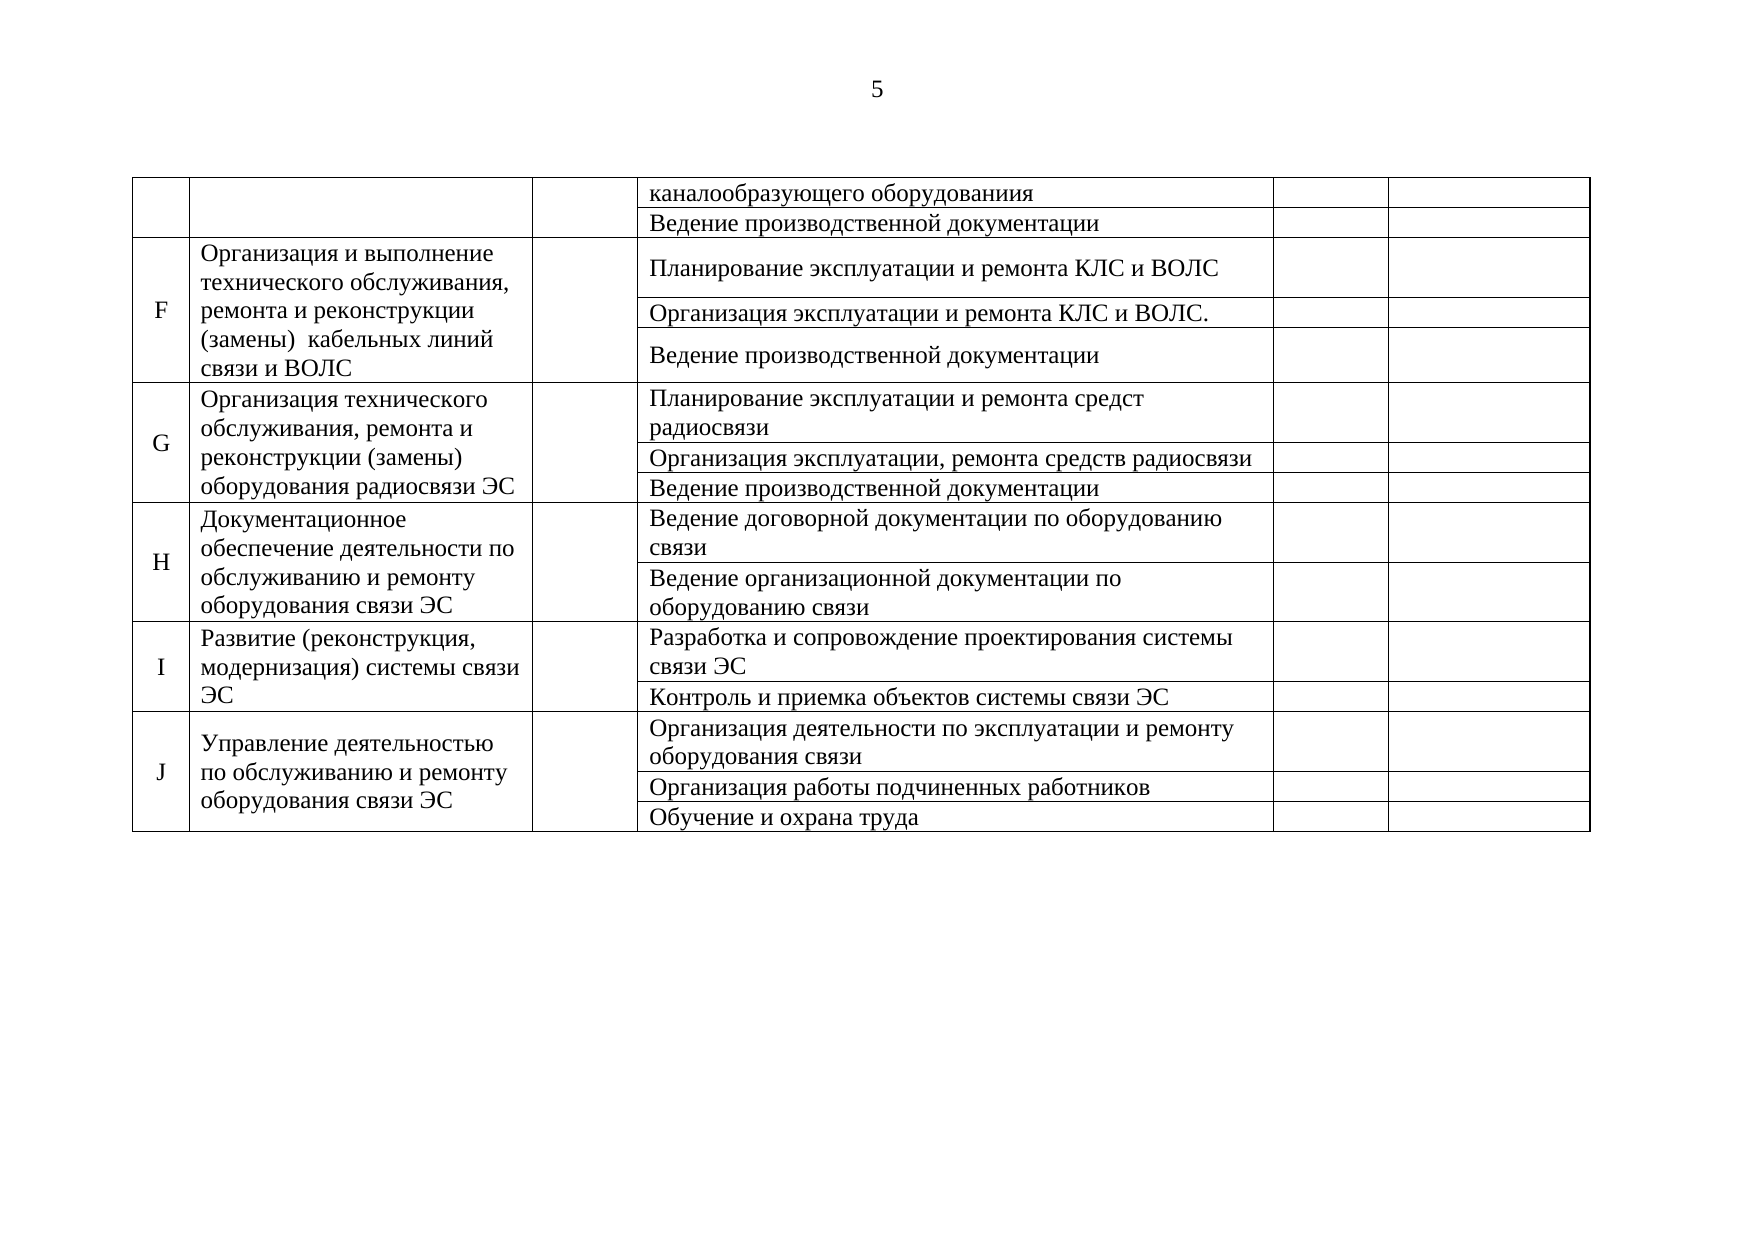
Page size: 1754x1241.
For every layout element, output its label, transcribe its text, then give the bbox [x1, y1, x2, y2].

table_cell [1389, 328, 1589, 382]
table_cell [1274, 328, 1388, 382]
table_cell Контроль и приемка объектов системы связи ЭС [638, 682, 1273, 711]
table_cell Организация деятельности по эксплуатации и ремонту оборудования связи [638, 712, 1273, 771]
table_cell [1389, 208, 1589, 237]
table_cell [1274, 238, 1388, 297]
table_cell [533, 503, 637, 621]
table_cell [1274, 503, 1388, 562]
table_cell [1274, 622, 1388, 681]
table_cell [533, 383, 637, 502]
table_cell [1274, 712, 1388, 771]
table_cell [1389, 712, 1589, 771]
table_cell Разработка и сопровождение проектирования системы связи ЭС [638, 622, 1273, 681]
table_cell [1389, 802, 1589, 831]
table_cell [1389, 772, 1589, 801]
table_cell Управление деятельностью по обслуживанию и ремонту оборудования связи ЭС [190, 712, 532, 831]
table_cell J [133, 712, 189, 831]
table_cell Ведение договорной документации по оборудованию связи [638, 503, 1273, 562]
table_cell I [133, 622, 189, 711]
table_cell Ведение производственной документации [638, 328, 1273, 382]
table_cell [1389, 563, 1589, 621]
table_cell [1389, 178, 1589, 207]
table_cell Организация технического обслуживания, ремонта и реконструкции (замены) оборудования радиосвязи ЭС [190, 383, 532, 502]
table_cell Развитие (реконструкция, модернизация) системы связи ЭС [190, 622, 532, 711]
table_cell Планирование эксплуатации и ремонта средст радиосвязи [638, 383, 1273, 442]
table_cell [1274, 298, 1388, 327]
table_cell Организация работы подчиненных работников [638, 772, 1273, 801]
table_cell [1274, 443, 1388, 472]
table_cell Планирование эксплуатации и ремонта КЛС и ВОЛС [638, 238, 1273, 297]
table_cell Ведение производственной документации [638, 473, 1273, 502]
table_cell Организация эксплуатации и ремонта КЛС и ВОЛС. [638, 298, 1273, 327]
table_cell Ведение организационной документации по оборудованию связи [638, 563, 1273, 621]
table_cell [533, 712, 637, 831]
table_cell Документационное обеспечение деятельности по обслуживанию и ремонту оборудования связи ЭС [190, 503, 532, 621]
table_cell Ведение производственной документации [638, 208, 1273, 237]
table_cell [1389, 298, 1589, 327]
table_cell [1274, 383, 1388, 442]
table_cell Обучение и охрана труда [638, 802, 1273, 831]
table_cell [1389, 473, 1589, 502]
table_cell [1389, 682, 1589, 711]
table_cell [1274, 473, 1388, 502]
table_cell [1274, 802, 1388, 831]
table_cell [1274, 682, 1388, 711]
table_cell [638, 178, 1273, 207]
table_cell Организация эксплуатации, ремонта средств радиосвязи [638, 443, 1273, 472]
table_cell [1389, 383, 1589, 442]
table_cell [533, 238, 637, 382]
table_cell Организация и выполнение технического обслуживания, ремонта и реконструкции (замены) кабельных линий связи и ВОЛС [190, 238, 532, 382]
table_cell [533, 622, 637, 711]
table_cell [1274, 178, 1388, 207]
table_cell [1389, 238, 1589, 297]
table_cell H [133, 503, 189, 621]
table_cell [1274, 208, 1388, 237]
table_cell [1389, 443, 1589, 472]
table_cell F [133, 238, 189, 382]
table_cell [1274, 563, 1388, 621]
table_cell [1389, 503, 1589, 562]
table_cell [1274, 772, 1388, 801]
table_cell [1389, 622, 1589, 681]
table_cell G [133, 383, 189, 502]
